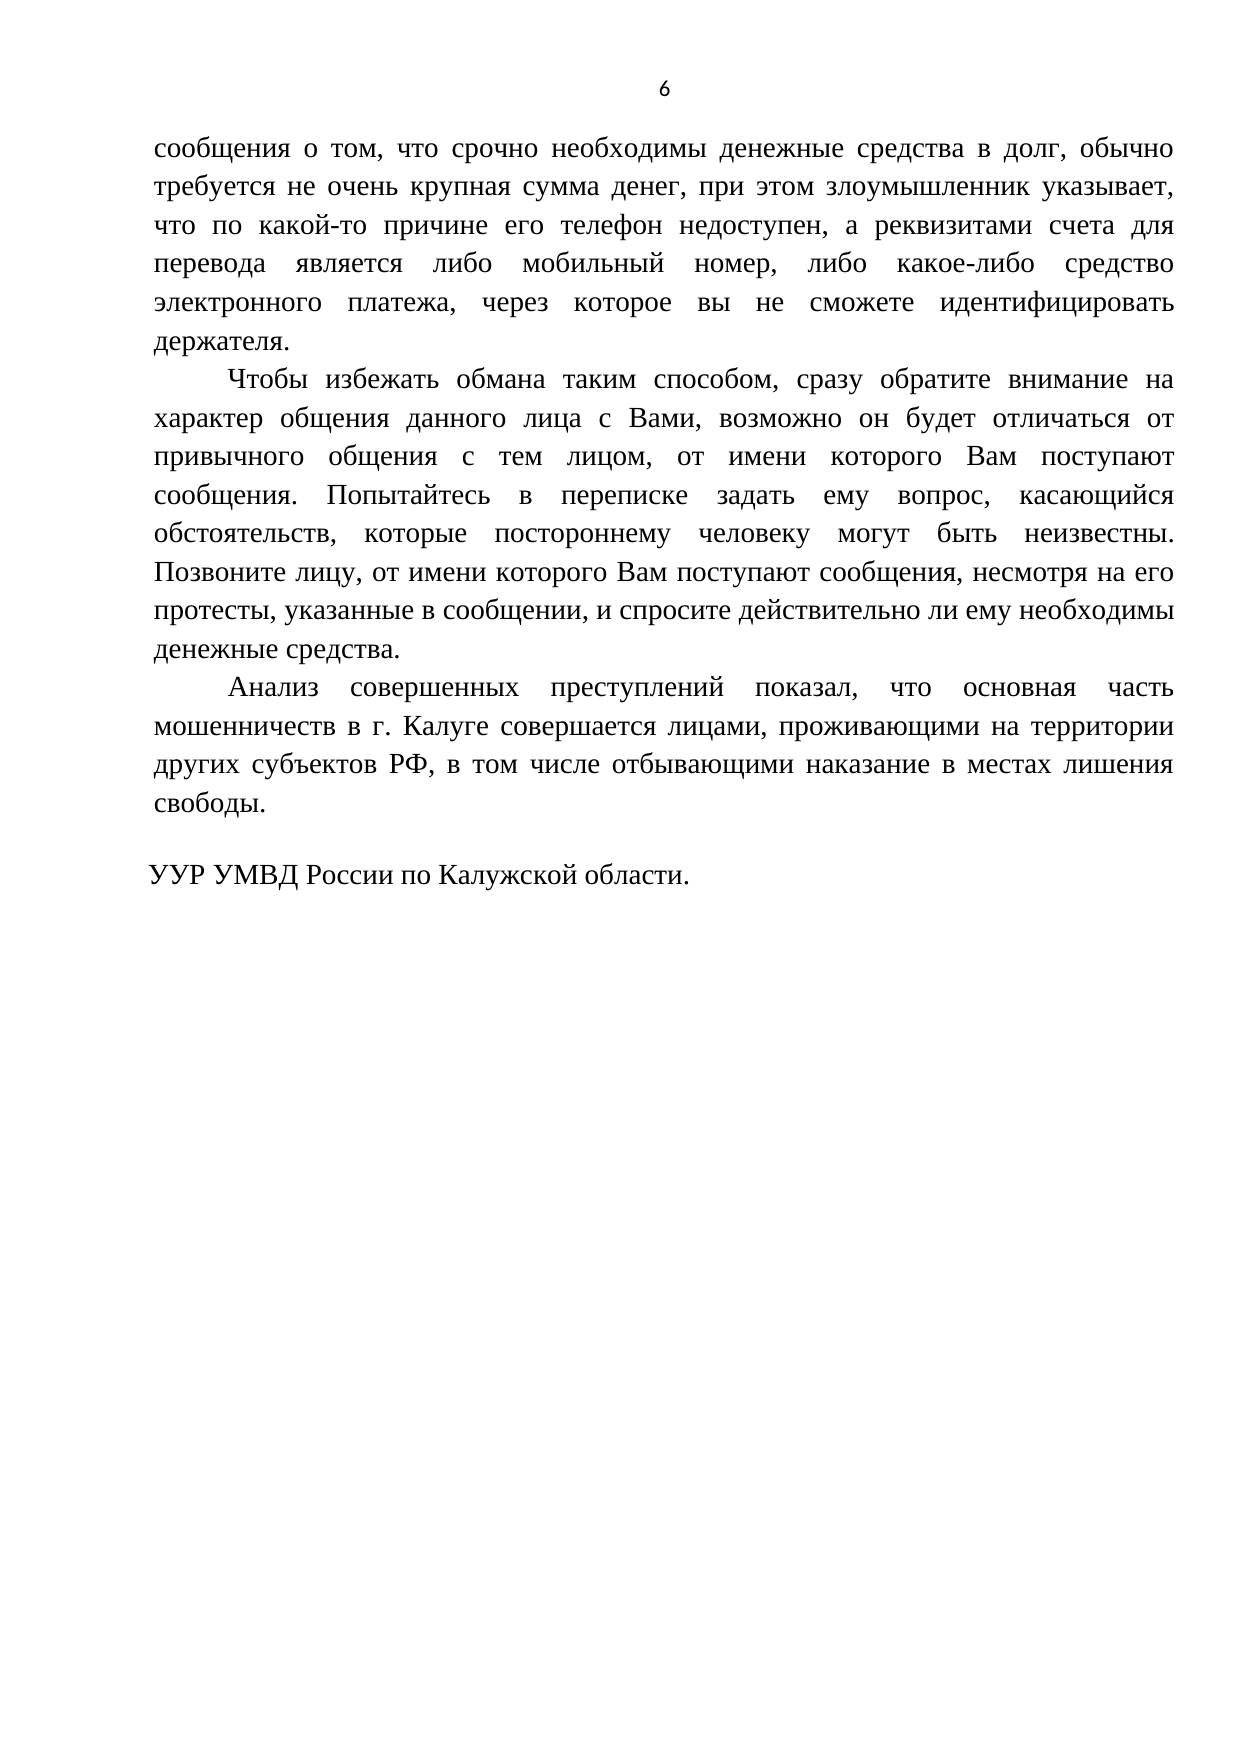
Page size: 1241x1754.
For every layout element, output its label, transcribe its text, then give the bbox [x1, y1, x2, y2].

text Чтобы избежать обмана таким способом, сразу обратите внимание на характер общения данного лица с Вами, возможно он будет отличаться от привычного общения с тем лицом, от имени которого Вам поступают сообщения. Попытайтесь в переписке задать ему вопрос, касающийся обстоятельств, которые постороннему человеку могут быть неизвестны. Позвоните лицу, от имени которого Вам поступают сообщения, несмотря на его протесты, указанные в сообщении, и спросите действительно ли ему необходимы денежные средства. [154, 361, 1175, 664]
text Анализ совершенных преступлений показал, что основная часть мошенничеств в г. Калуге совершается лицами, проживающими на территории других субъектов РФ, в том числе отбывающими наказание в местах лишения свободы. [154, 669, 1175, 819]
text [154, 130, 1175, 356]
text УУР УМВД России по Калужской области. [148, 857, 1181, 891]
